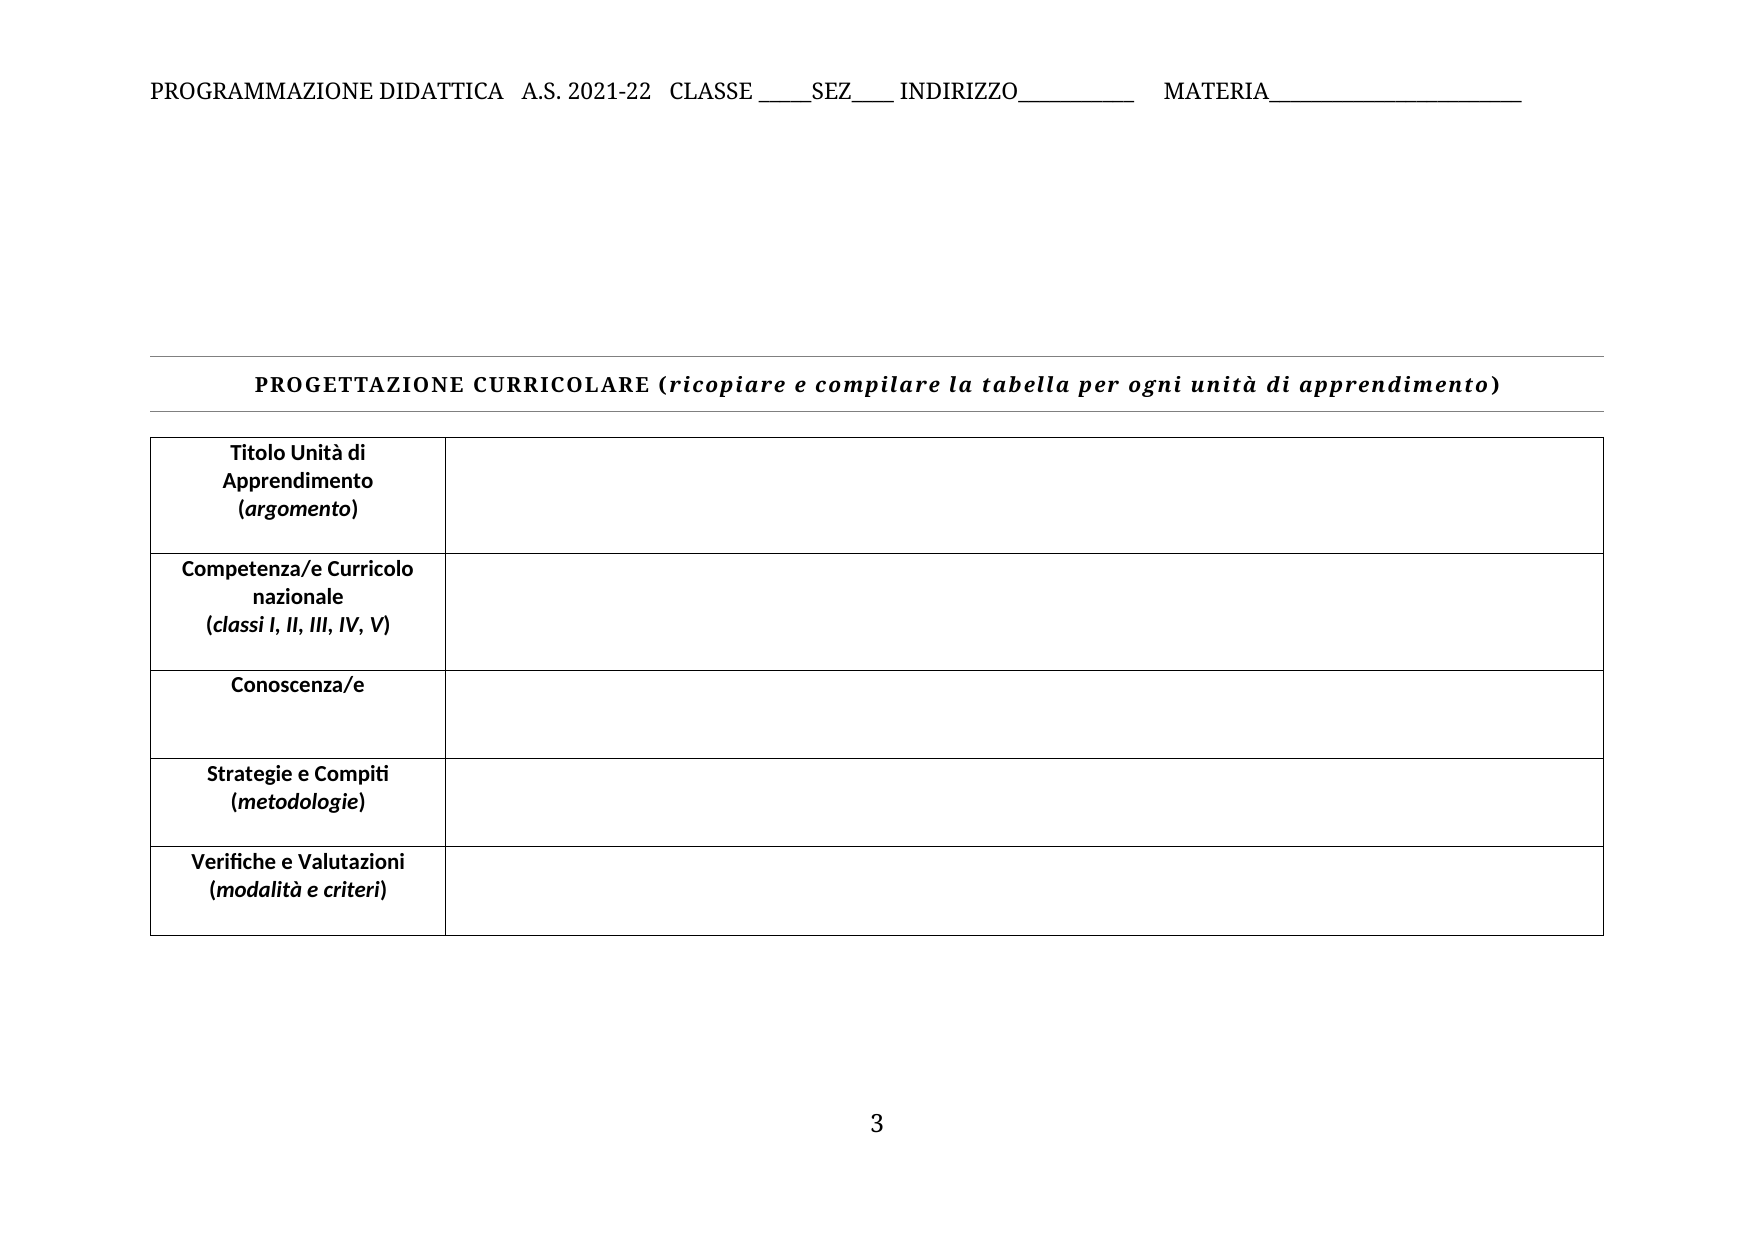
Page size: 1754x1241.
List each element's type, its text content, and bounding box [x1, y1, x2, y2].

table_cell Strategie e Compiti (metodologie) [151, 759, 445, 846]
table_cell Conoscenza/e [151, 671, 445, 758]
table_cell Verifiche e Valutazioni (modalità e criteri) [151, 847, 445, 934]
table_cell Competenza/e Curricolo nazionale (classi I, II, III, IV, V) [151, 554, 445, 669]
table_header [446, 438, 1603, 553]
table_cell [446, 847, 1603, 934]
table_cell [446, 759, 1603, 846]
table_cell [446, 554, 1603, 669]
table_cell [446, 671, 1603, 758]
table_header Titolo Unità di Apprendimento (argomento) [151, 438, 445, 553]
subtitle progettazione curricolare (ricopiare e compilare la tabella per ogni unità di apprendimento) [150, 357, 1604, 411]
